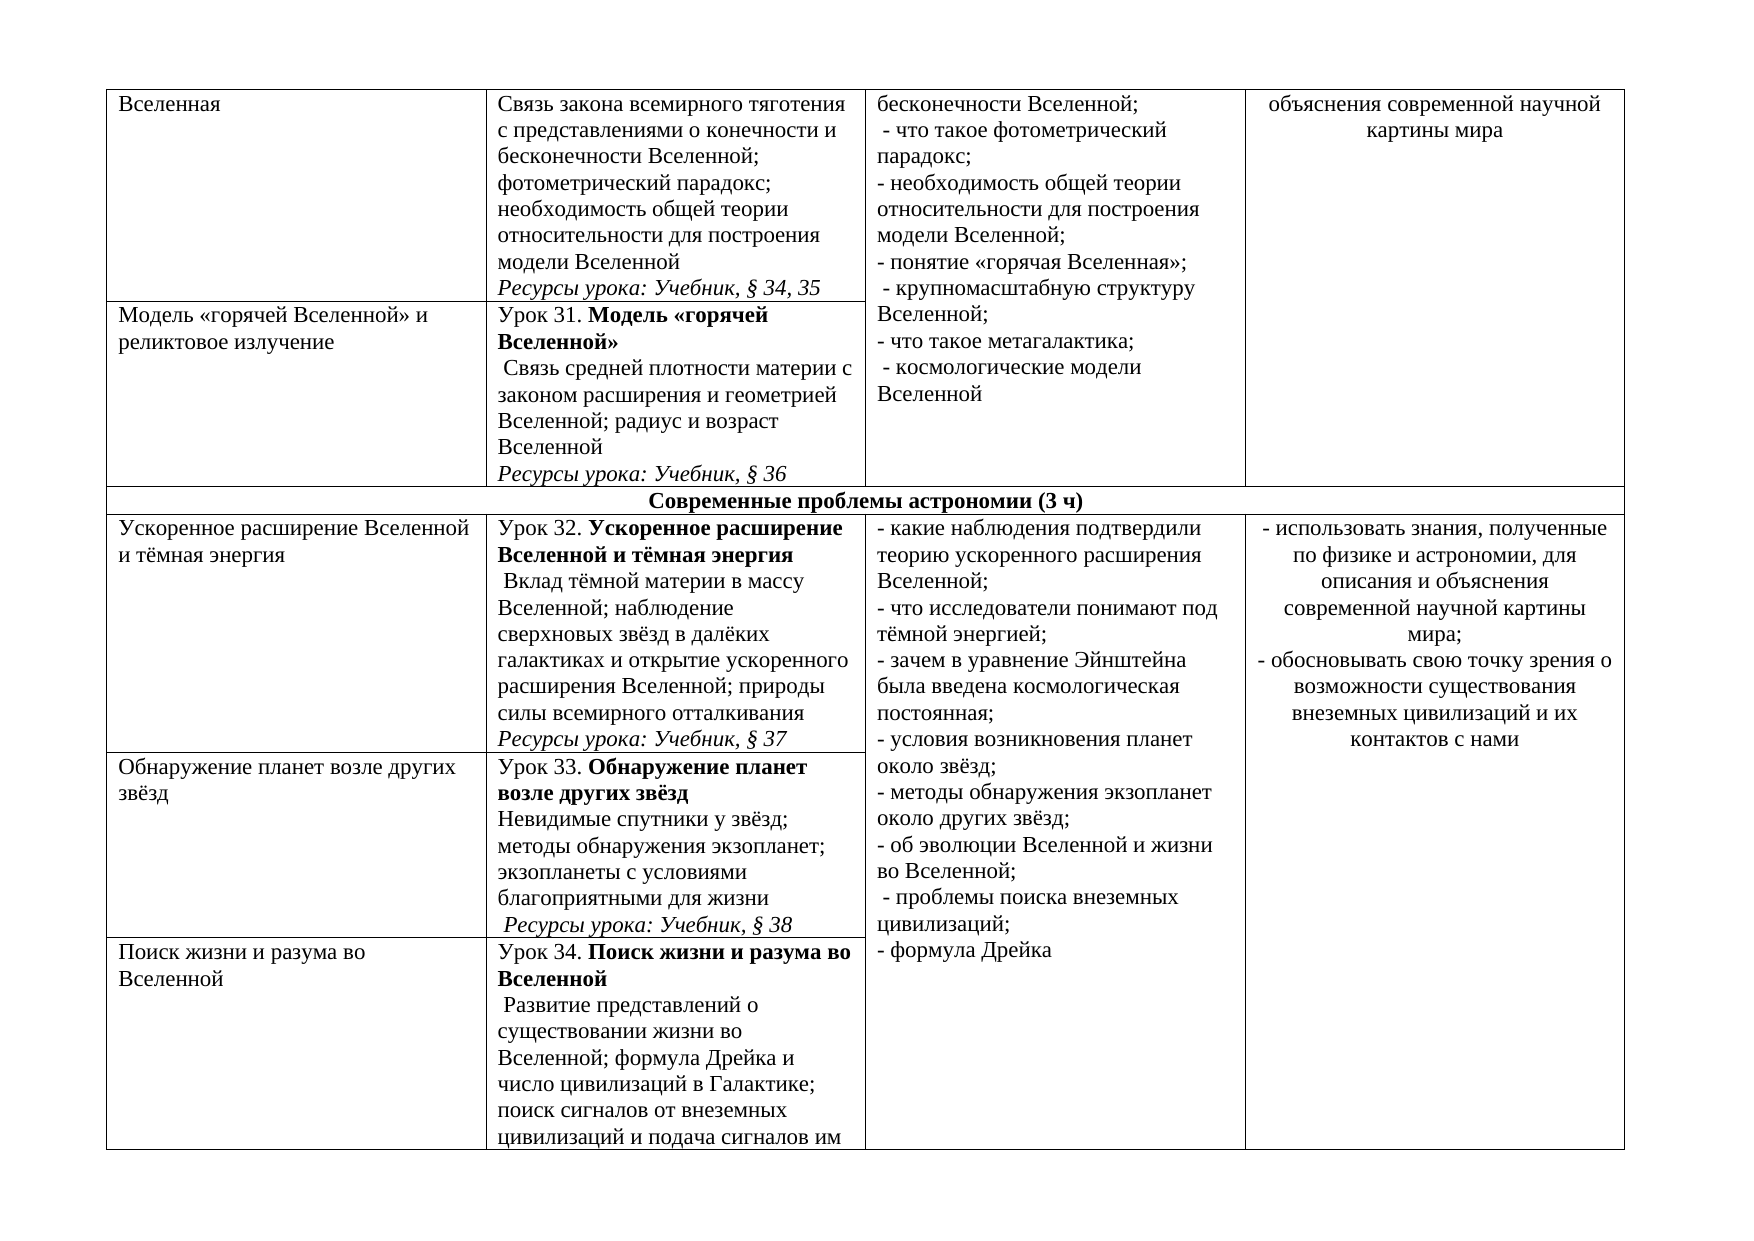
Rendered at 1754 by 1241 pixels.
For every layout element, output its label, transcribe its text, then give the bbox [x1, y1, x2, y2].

table_cell Урок 32. Ускоренное расширение Вселенной и тёмная энергия Вклад тёмной материи в массу Вселенной; наблюдение сверхновых звёзд в далёких галактиках и открытие ускоренного расширения Вселенной; природы силы всемирного отталкивания Ресурсы урока: Учебник, § 37 [487, 515, 865, 752]
table_cell Урок 33. Обнаружение планет возле других звёзд Невидимые спутники у звёзд; методы обнаружения экзопланет; экзопланеты с условиями благоприятными для жизни Ресурсы урока: Учебник, § 38 [487, 753, 865, 937]
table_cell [487, 938, 865, 1149]
table_cell Модель «горячей Вселенной» и реликтовое излучение [107, 302, 486, 486]
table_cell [107, 938, 486, 1149]
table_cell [1246, 90, 1624, 486]
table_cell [487, 90, 865, 301]
table_cell Урок 31. Модель «горячей Вселенной» Связь средней плотности материи с законом расширения и геометрией Вселенной; радиус и возраст Вселенной Ресурсы урока: Учебник, § 36 [487, 302, 865, 486]
table_cell Ускоренное расширение Вселенной и тёмная энергия [107, 515, 486, 752]
table_cell - использовать знания, полученные по физике и астрономии, для описания и объяснения современной научной картины мира; - обосновывать свою точку зрения о возможности существования внеземных цивилизаций и их контактов с нами [1246, 515, 1624, 1149]
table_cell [866, 90, 1245, 486]
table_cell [107, 90, 486, 301]
table_cell Современные проблемы астрономии (3 ч) [107, 487, 1624, 513]
table_cell Обнаружение планет возле других звёзд [107, 753, 486, 937]
table_cell - какие наблюдения подтвердили теорию ускоренного расширения Вселенной; - что исследователи понимают под тёмной энергией; - зачем в уравнение Эйнштейна была введена космологическая постоянная; - условия возникновения планет около звёзд; - методы обнаружения экзопланет около других звёзд; - об эволюции Вселенной и жизни во Вселенной; - проблемы поиска внеземных цивилизаций; - формула Дрейка [866, 515, 1245, 1149]
